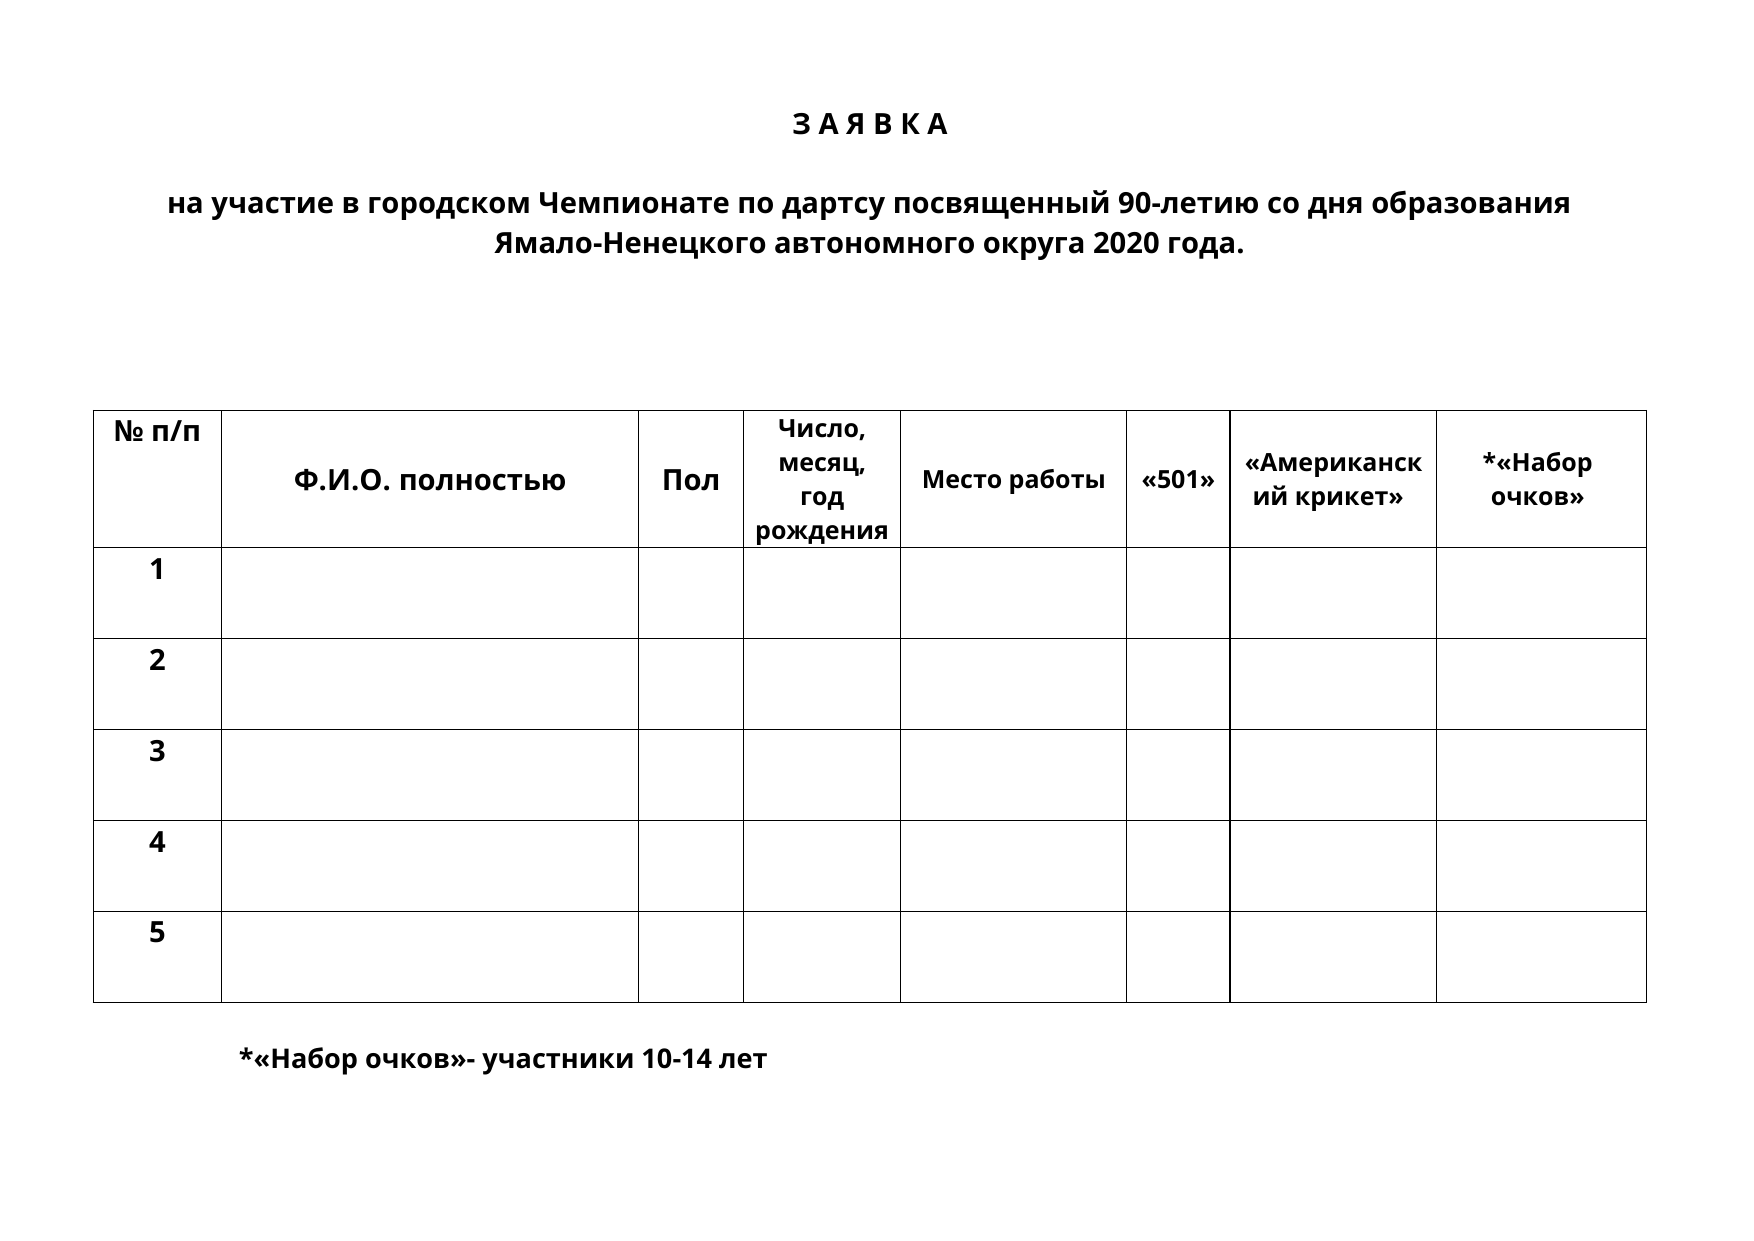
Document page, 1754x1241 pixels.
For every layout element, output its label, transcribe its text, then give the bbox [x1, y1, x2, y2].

list *«Набор очков»- участники 10-14 лет [239, 1039, 1651, 1076]
table_cell 3 [94, 730, 221, 820]
table_cell 5 [94, 912, 221, 1002]
table_cell [1127, 821, 1229, 911]
table_cell [639, 821, 743, 911]
table_cell [1127, 548, 1229, 638]
table_cell [639, 912, 743, 1002]
table_cell [901, 548, 1126, 638]
table_header Ф.И.О. полностью [222, 411, 638, 547]
table_header Число, месяц, год рождения [744, 411, 900, 547]
title З А Я В К А [89, 103, 1651, 143]
table_cell [1437, 639, 1646, 729]
table_header «501» [1127, 411, 1229, 547]
table_cell [744, 730, 900, 820]
title Ямало-Ненецкого автономного округа 2020 года. [89, 222, 1651, 262]
table_cell [639, 639, 743, 729]
table_cell [1231, 912, 1436, 1002]
table_cell [222, 639, 638, 729]
table_cell [1437, 730, 1646, 820]
table_cell 4 [94, 821, 221, 911]
table_header *«Набор очков» [1437, 411, 1646, 547]
table_cell [744, 821, 900, 911]
table_cell [901, 730, 1126, 820]
table_cell [744, 912, 900, 1002]
table_cell [1127, 639, 1229, 729]
table_cell [222, 912, 638, 1002]
table_cell [222, 821, 638, 911]
table_cell [901, 912, 1126, 1002]
table_header «Американский крикет» [1231, 411, 1436, 547]
table_cell [639, 548, 743, 638]
table_header Пол [639, 411, 743, 547]
table_cell [901, 821, 1126, 911]
table_cell [1437, 912, 1646, 1002]
table_cell [744, 639, 900, 729]
table_cell [222, 730, 638, 820]
table_cell [1231, 730, 1436, 820]
table_header № п/п [94, 411, 221, 547]
table_cell [744, 548, 900, 638]
table_header Место работы [901, 411, 1126, 547]
table_cell 2 [94, 639, 221, 729]
table_cell [222, 548, 638, 638]
table_cell [639, 730, 743, 820]
table_cell [1437, 821, 1646, 911]
title на участие в городском Чемпионате по дартсу посвященный 90-летию со дня образования [89, 183, 1651, 222]
table_cell [1231, 821, 1436, 911]
table_cell [1437, 548, 1646, 638]
table_cell 1 [94, 548, 221, 638]
table_cell [1127, 912, 1229, 1002]
table_cell [901, 639, 1126, 729]
table_cell [1231, 548, 1436, 638]
table_cell [1231, 639, 1436, 729]
table_cell [1127, 730, 1229, 820]
